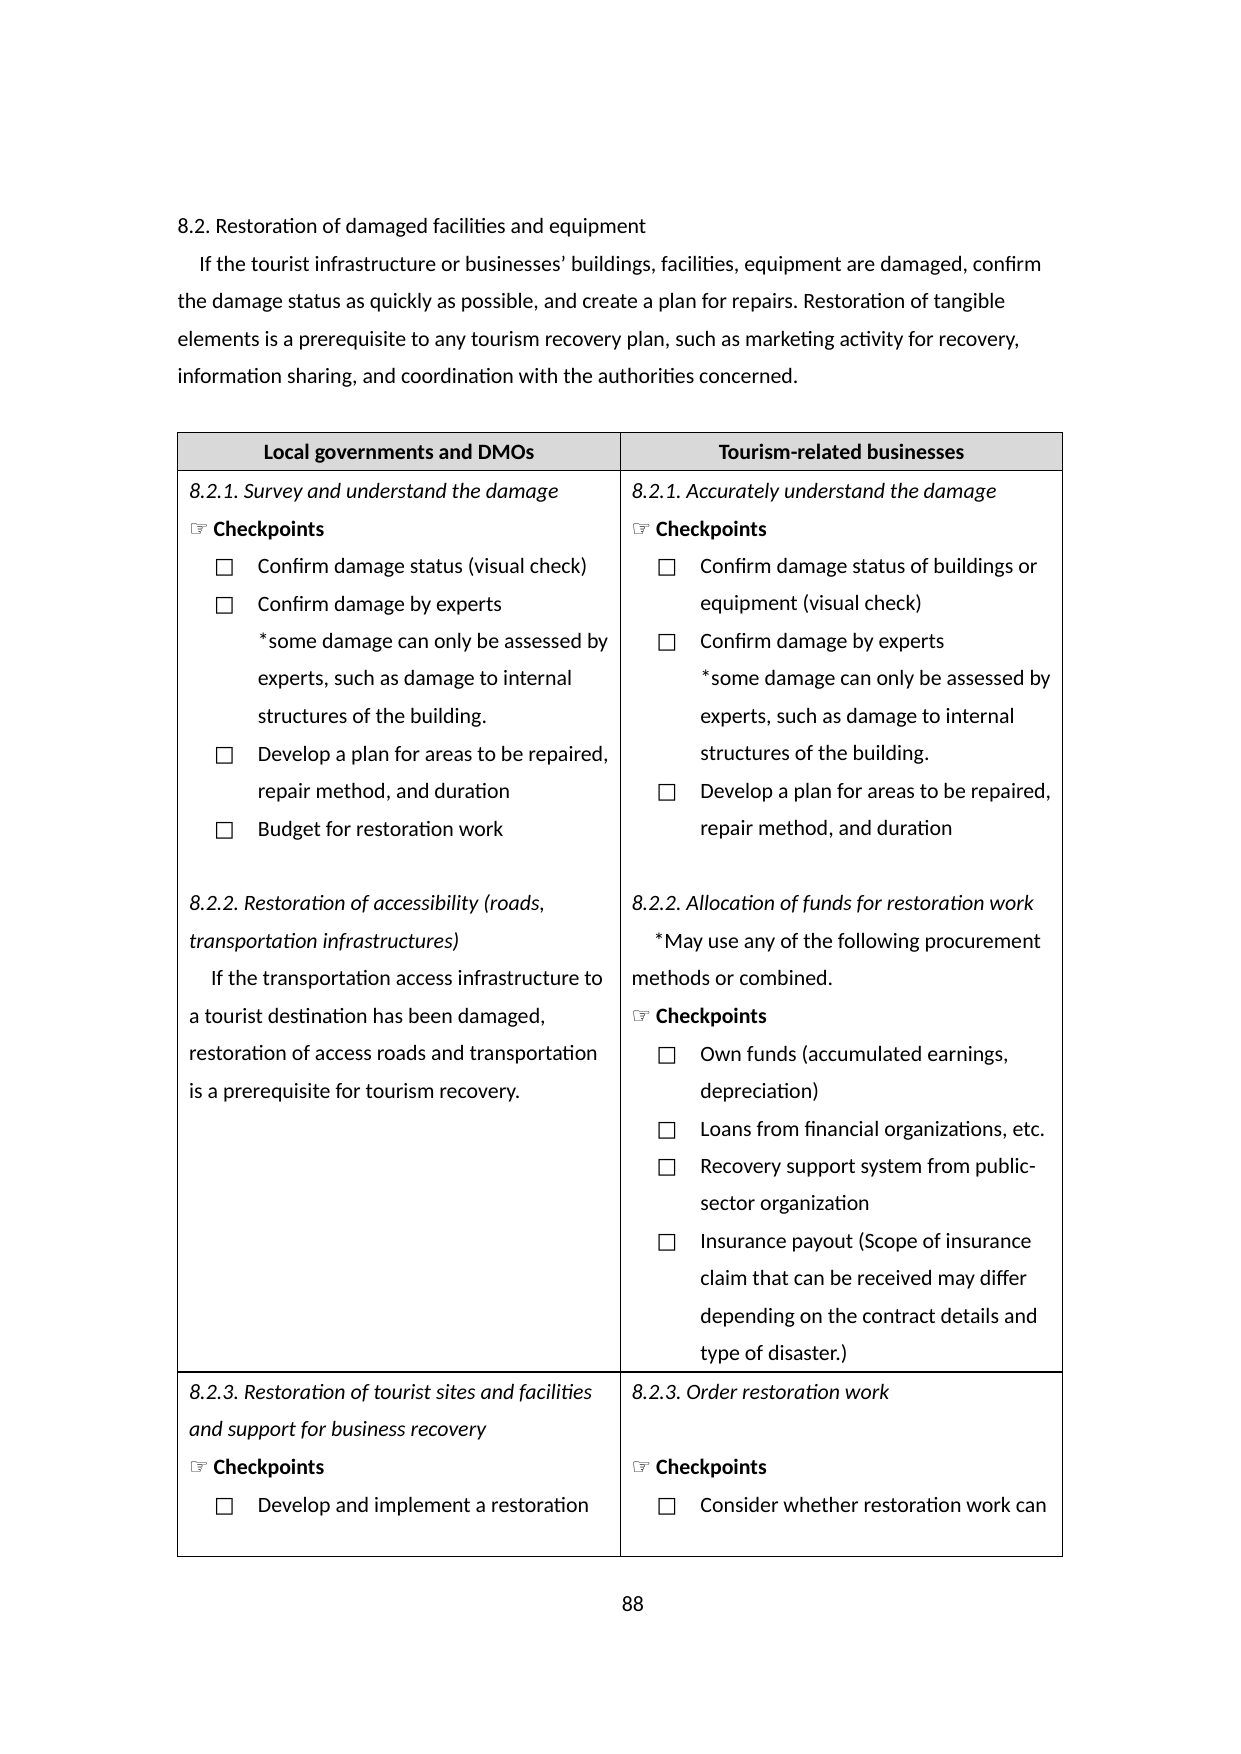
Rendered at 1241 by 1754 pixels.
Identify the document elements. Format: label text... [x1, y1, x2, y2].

table_header Tourism-related businesses [621, 433, 1062, 470]
table_cell 8.2.1. Accurately understand the damage ☞ Checkpoints Confirm damage status of buildings or equipment (visual check) Confirm damage by experts *some damage can only be assessed by experts, such as damage to internal structures of the building. Develop a plan for areas to be repaired, repair method, and duration 8.2.2. Allocation of funds for restoration work *May use any of the following procurement methods or combined. ☞ Checkpoints Own funds (accumulated earnings, depreciation) Loans from financial organizations, etc. Recovery support system from public-sector organization Insurance payout (Scope of insurance claim that can be received may differ depending on the contract details and type of disaster.) [621, 471, 1062, 1371]
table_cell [178, 1373, 620, 1556]
text If the tourist infrastructure or businesses’ buildings, facilities, equipment are damaged, confirm the damage status as quickly as possible, and create a plan for repairs. Restoration of tangible elements is a prerequisite to any tourism recovery plan, such as marketing activity for recovery, information sharing, and coordination with the authorities concerned. [177, 244, 1063, 394]
table_header Local governments and DMOs [178, 433, 620, 470]
table_cell 8.2.1. Survey and understand the damage ☞ Checkpoints Confirm damage status (visual check) Confirm damage by experts *some damage can only be assessed by experts, such as damage to internal structures of the building. Develop a plan for areas to be repaired, repair method, and duration Budget for restoration work 8.2.2. Restoration of accessibility (roads, transportation infrastructures) If the transportation access infrastructure to a tourist destination has been damaged, restoration of access roads and transportation is a prerequisite for tourism recovery. [178, 471, 620, 1371]
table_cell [621, 1373, 1062, 1556]
subtitle 8.2. Restoration of damaged facilities and equipment [177, 207, 1063, 244]
